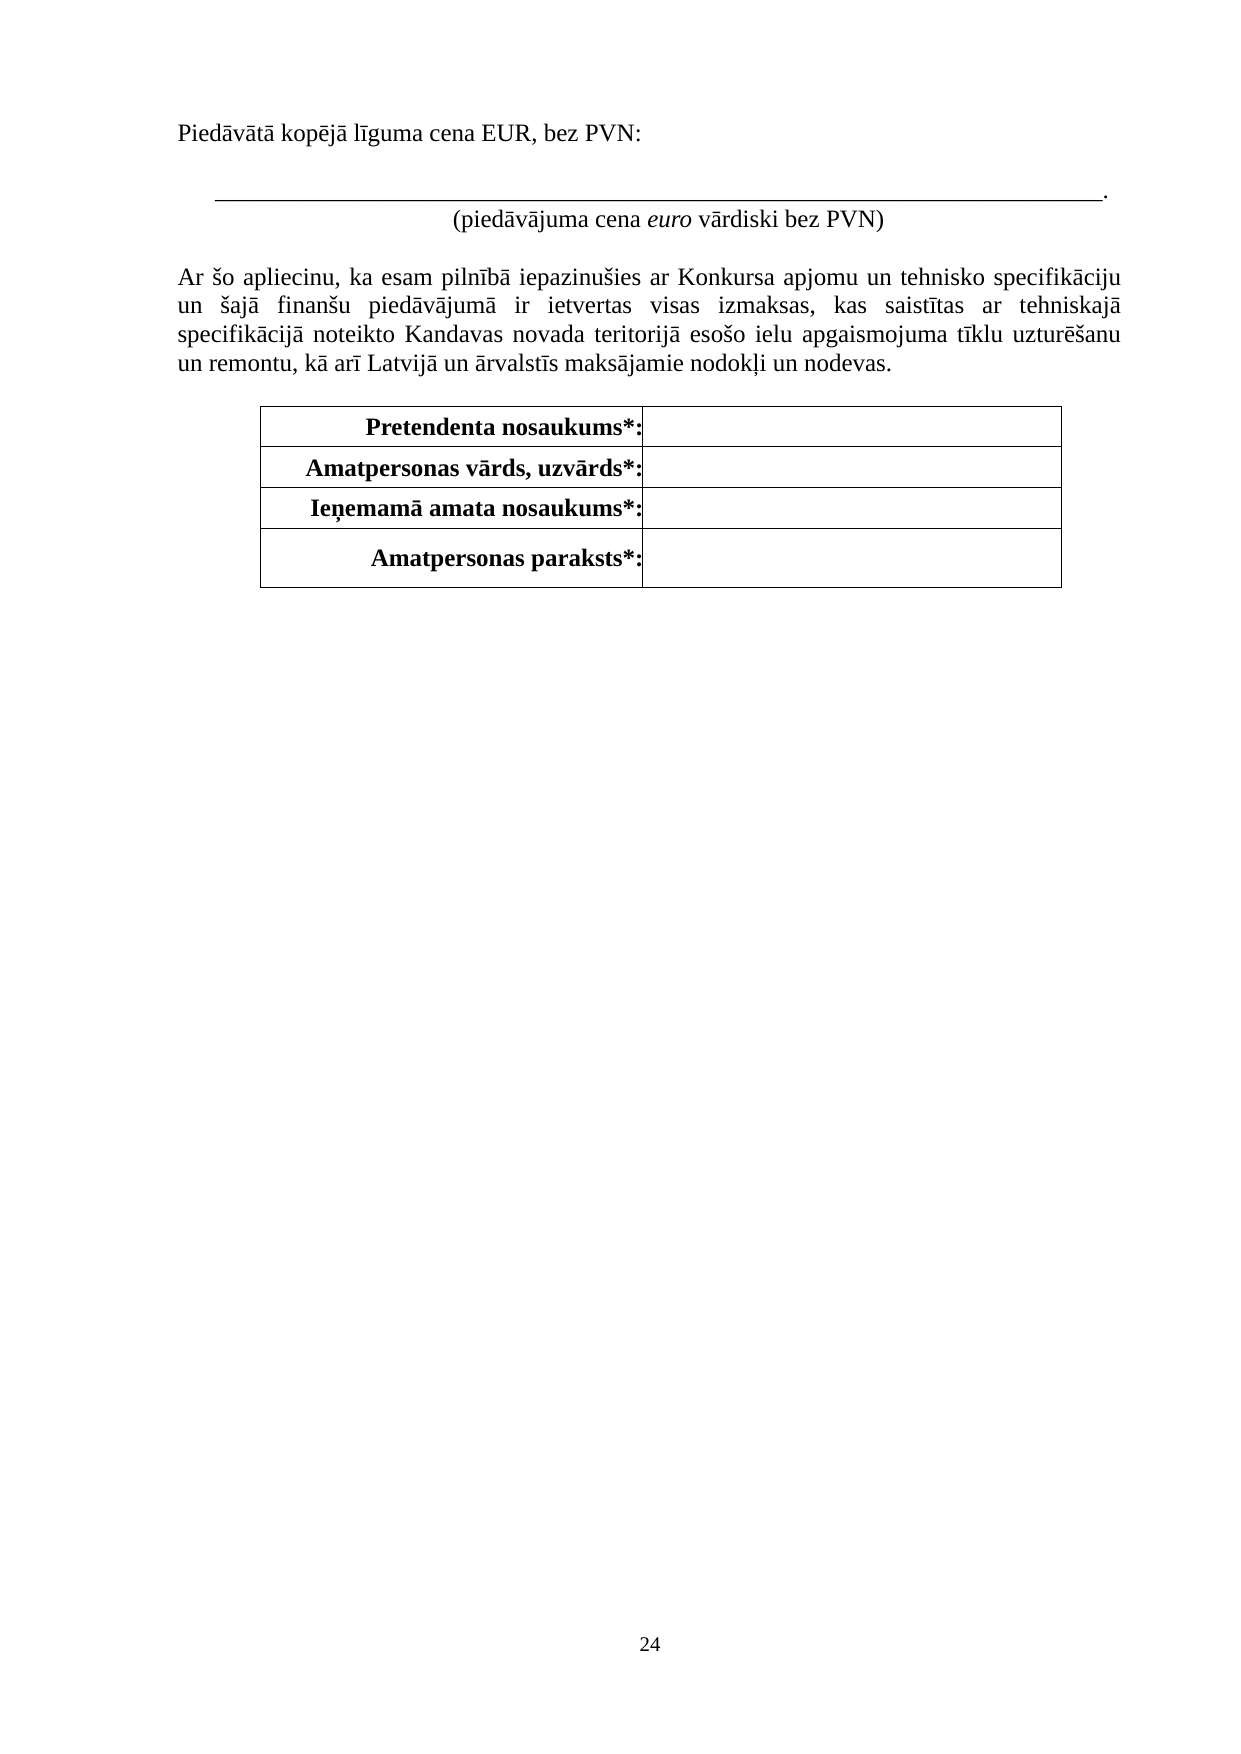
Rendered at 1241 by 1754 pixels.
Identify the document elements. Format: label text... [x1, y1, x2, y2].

table_cell [643, 447, 1061, 487]
list _______________________________________________________________________. [215, 176, 1122, 204]
table_cell [643, 488, 1061, 527]
table_cell Ieņemamā amata nosaukums*: [261, 488, 642, 527]
list (piedāvājuma cena euro vārdiski bez PVN) [215, 204, 1122, 233]
table_header [643, 407, 1061, 446]
table_header Pretendenta nosaukums*: [261, 407, 642, 446]
text Ar šo apliecinu, ka esam pilnībā iepazinušies ar Konkursa apjomu un tehnisko specifikāciju un šajā finanšu piedāvājumā ir ietvertas visas izmaksas, kas saistītas ar tehniskajā specifikācijā noteikto Kandavas novada teritorijā esošo ielu apgaismojuma tīklu uzturēšanu un remontu, kā arī Latvijā un ārvalstīs maksājamie nodokļi un nodevas. [177, 262, 1122, 377]
table_cell Amatpersonas paraksts*: [261, 529, 642, 587]
text Piedāvātā kopējā līguma cena EUR, bez PVN: [177, 118, 1122, 147]
table_cell [643, 529, 1061, 587]
table_cell Amatpersonas vārds, uzvārds*: [261, 447, 642, 487]
